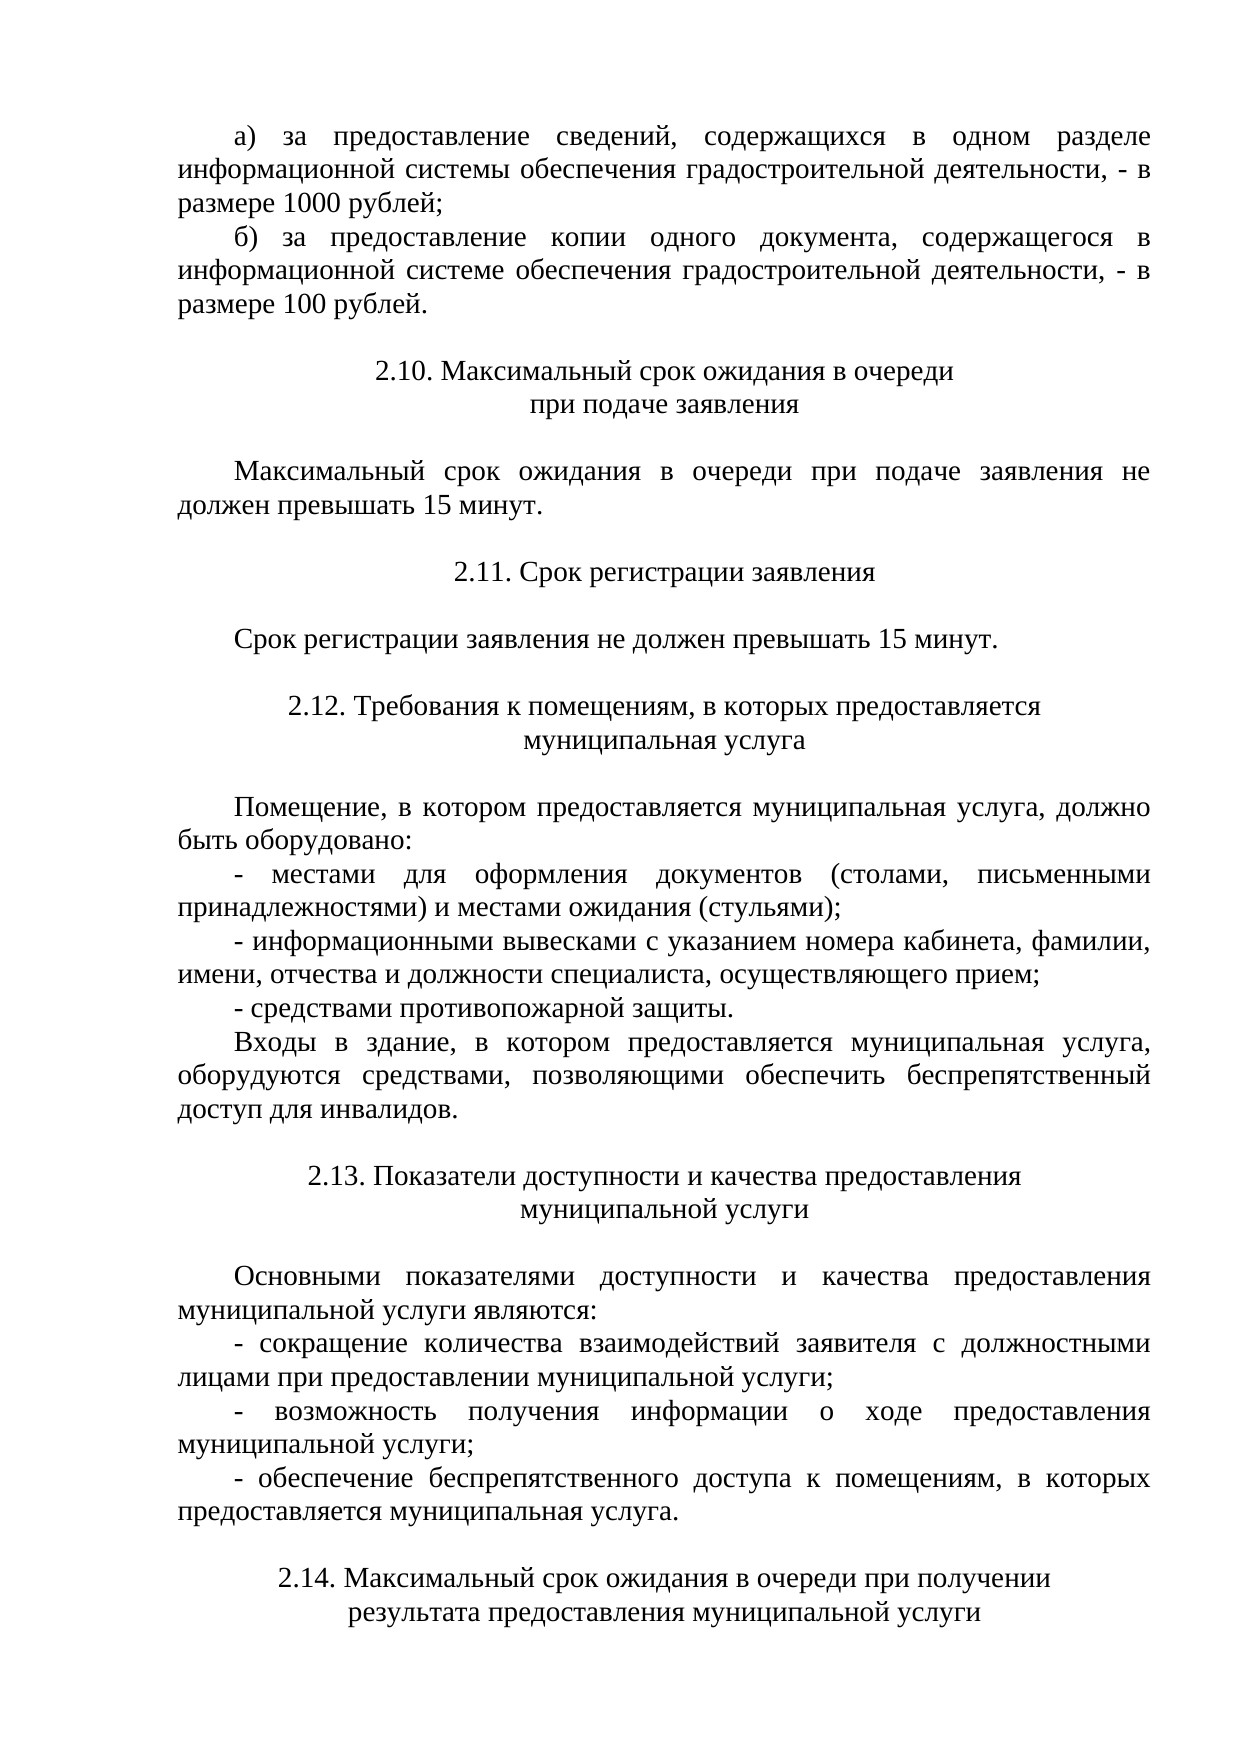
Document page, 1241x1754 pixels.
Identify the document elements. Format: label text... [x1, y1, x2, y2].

text муниципальной услуги [177, 1191, 1152, 1225]
text Помещение, в котором предоставляется муниципальная услуга, должно быть оборудовано: [177, 789, 1152, 856]
text 2.14. Максимальный срок ожидания в очереди при получении [177, 1560, 1152, 1594]
text Входы в здание, в котором предоставляется муниципальная услуга, оборудуются средствами, позволяющими обеспечить беспрепятственный доступ для инвалидов. [177, 1024, 1152, 1124]
text муниципальная услуга [177, 722, 1152, 755]
text 2.13. Показатели доступности и качества предоставления [177, 1158, 1152, 1191]
text - обеспечение беспрепятственного доступа к помещениям, в которых предоставляется муниципальная услуга. [177, 1460, 1152, 1527]
text - средствами противопожарной защиты. [177, 990, 1152, 1024]
text - местами для оформления документов (столами, письменными принадлежностями) и местами ожидания (стульями); [177, 856, 1152, 923]
text - сокращение количества взаимодействий заявителя с должностными лицами при предоставлении муниципальной услуги; [177, 1326, 1152, 1393]
text Максимальный срок ожидания в очереди при подаче заявления не должен превышать 15 минут. [177, 453, 1152, 521]
text 2.10. Максимальный срок ожидания в очереди [177, 353, 1152, 386]
text результата предоставления муниципальной услуги [177, 1594, 1152, 1627]
text - возможность получения информации о ходе предоставления муниципальной услуги; [177, 1393, 1152, 1460]
text при подаче заявления [177, 386, 1152, 420]
text Срок регистрации заявления не должен превышать 15 минут. [177, 621, 1152, 655]
text - информационными вывесками с указанием номера кабинета, фамилии, имени, отчества и должности специалиста, осуществляющего прием; [177, 923, 1152, 990]
text 2.12. Требования к помещениям, в которых предоставляется [177, 688, 1152, 722]
text 2.11. Срок регистрации заявления [177, 554, 1152, 588]
text Основными показателями доступности и качества предоставления муниципальной услуги являются: [177, 1258, 1152, 1326]
text а) за предоставление сведений, содержащихся в одном разделе информационной системы обеспечения градостроительной деятельности, - в размере 1000 рублей; [177, 118, 1152, 219]
text б) за предоставление копии одного документа, содержащегося в информационной системе обеспечения градостроительной деятельности, - в размере 100 рублей. [177, 219, 1152, 319]
